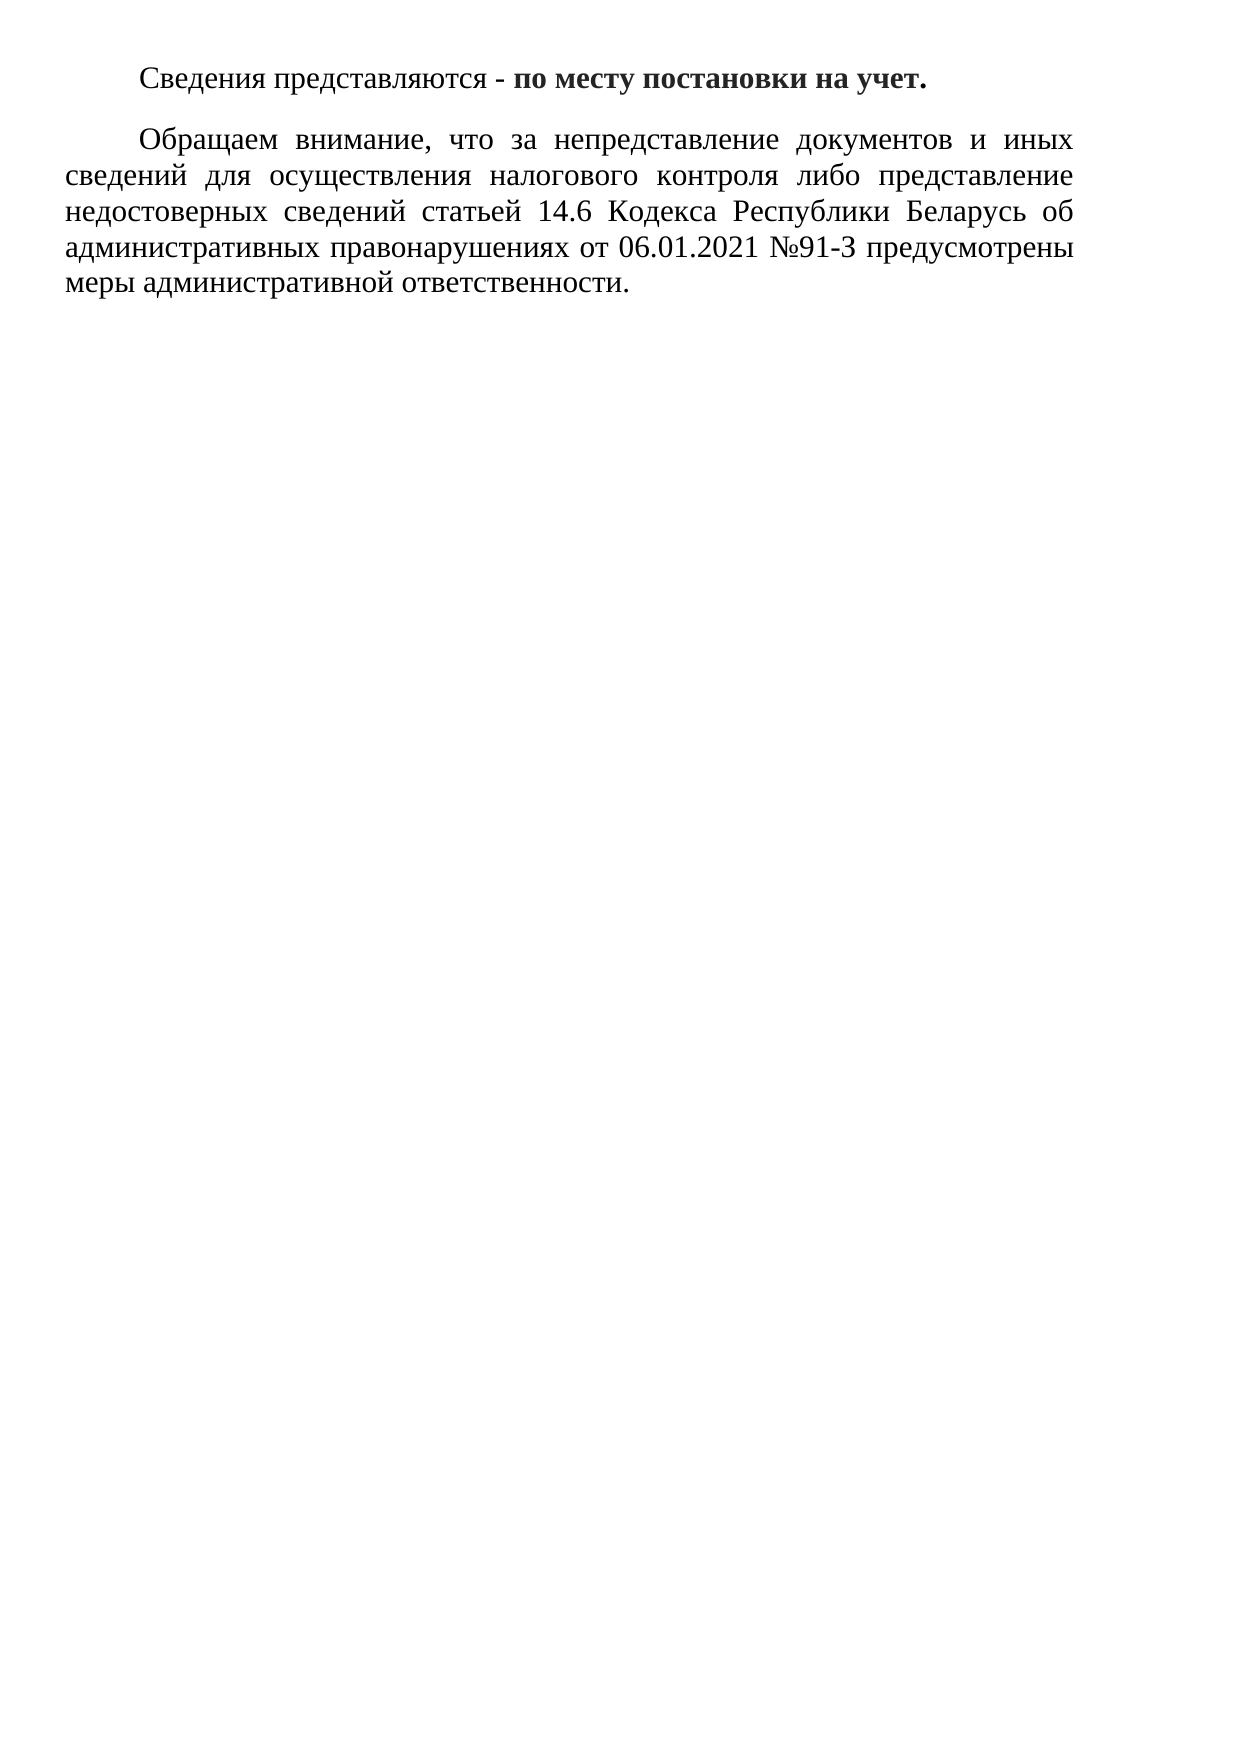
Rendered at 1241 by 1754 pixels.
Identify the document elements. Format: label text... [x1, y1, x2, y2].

text Обращаем внимание, что за непредставление документов и иных сведений для осуществления налогового контроля либо представление недостоверных сведений статьей 14.6 Кодекса Республики Беларусь об административных правонарушениях от 06.01.2021 №91-З предусмотрены меры административной ответственности. [65, 120, 1075, 300]
text Сведения представляются - по месту постановки на учет. [65, 59, 513, 95]
text Сведения представляются - по месту постановки на учет. [919, 59, 1075, 95]
